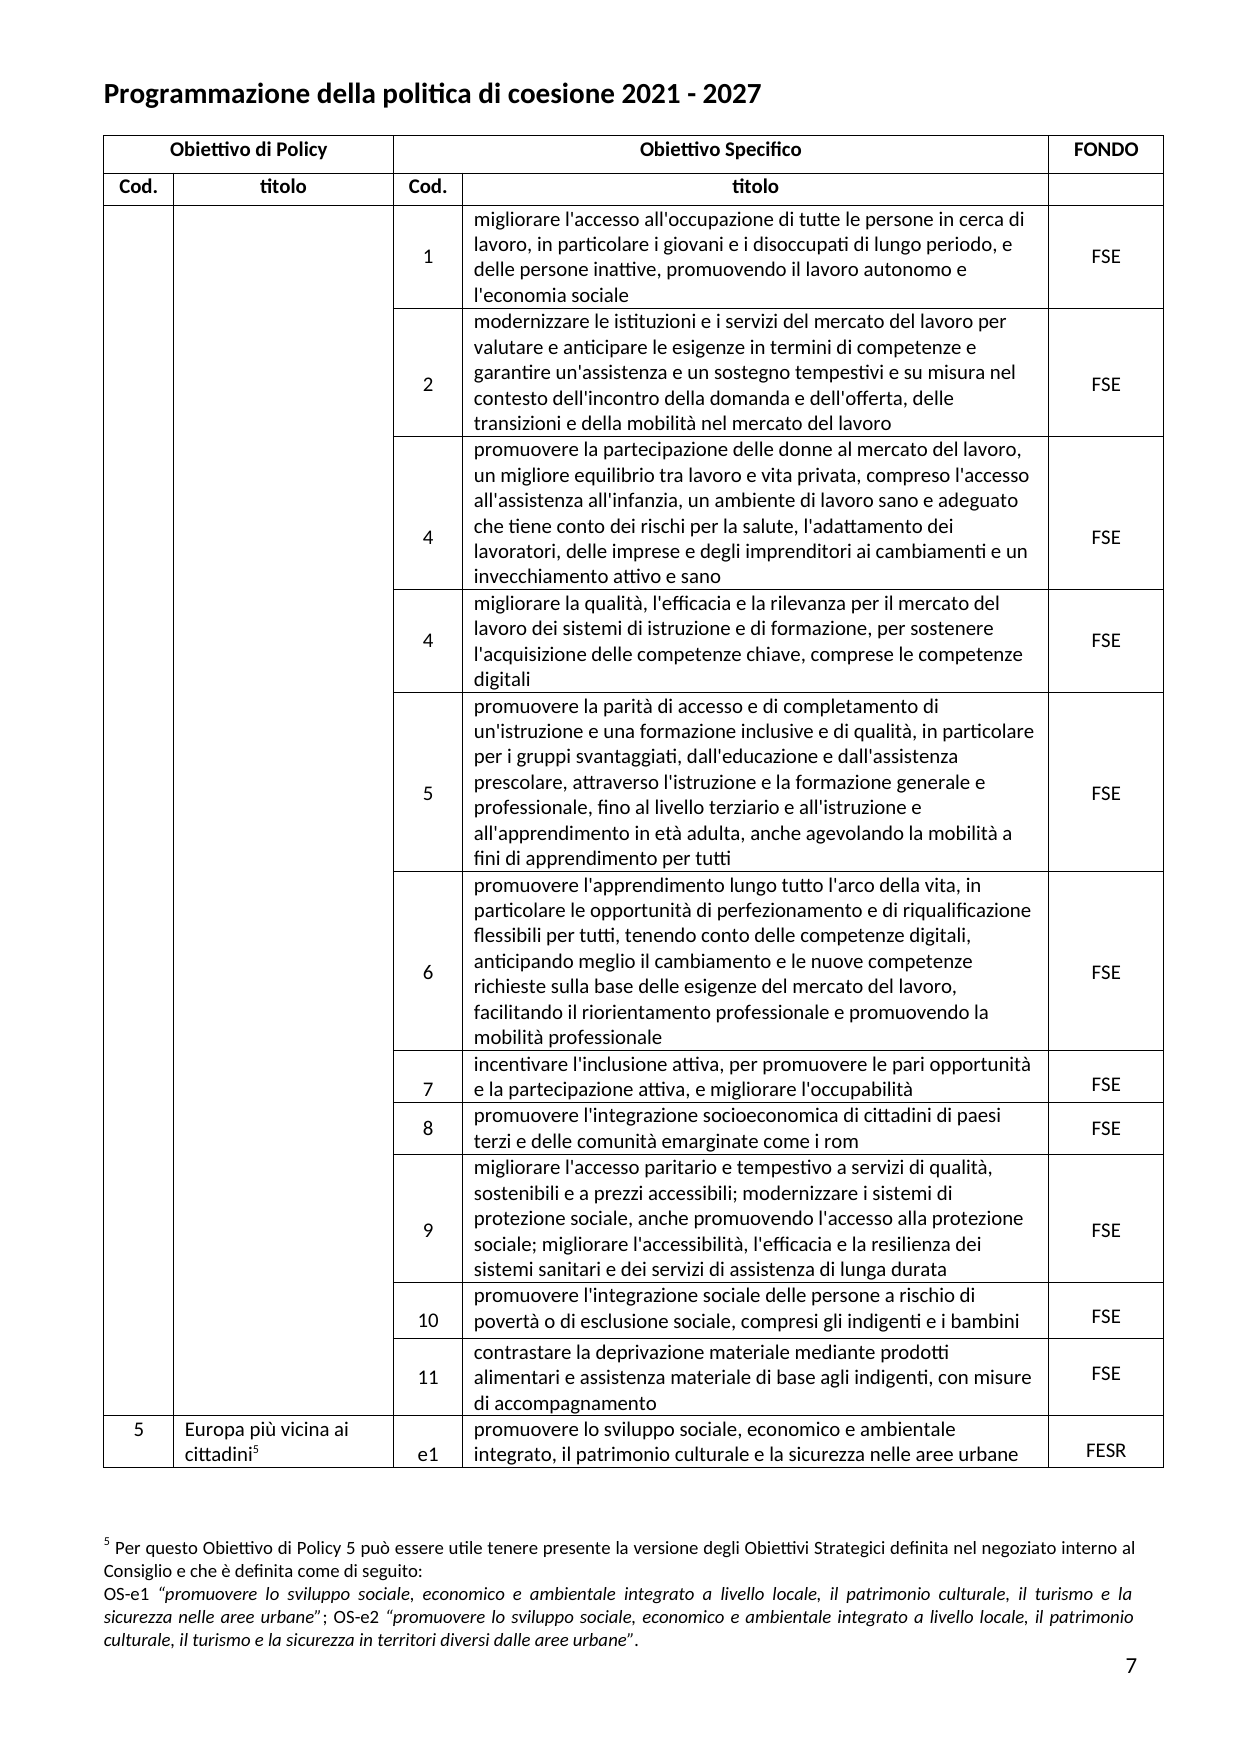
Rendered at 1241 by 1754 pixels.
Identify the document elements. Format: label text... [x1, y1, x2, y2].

table_header Obiettivo di Policy [104, 136, 393, 172]
table_cell FSE [1049, 1051, 1163, 1102]
table_cell Cod. [104, 174, 173, 205]
table_cell titolo [174, 174, 393, 205]
table_cell promuovere lo sviluppo sociale, economico e ambientale integrato, il patrimonio culturale e la sicurezza nelle aree urbane [463, 1416, 1048, 1467]
table_cell promuovere l'integrazione sociale delle persone a rischio di povertà o di esclusione sociale, compresi gli indigenti e i bambini [463, 1283, 1048, 1338]
table_cell FSE [1049, 590, 1163, 692]
table_cell incentivare l'inclusione attiva, per promuovere le pari opportunità e la partecipazione attiva, e migliorare l'occupabilità [463, 1051, 1048, 1102]
table_cell FSE [1049, 437, 1163, 589]
table_cell 5 [104, 1416, 173, 1467]
table_cell 11 [394, 1339, 462, 1415]
table_cell 2 [394, 309, 462, 436]
table_header FONDO [1049, 136, 1163, 172]
table_header Obiettivo Specifico [394, 136, 1048, 172]
table_cell FSE [1049, 693, 1163, 871]
table_cell migliorare l'accesso paritario e tempestivo a servizi di qualità, sostenibili e a prezzi accessibili; modernizzare i sistemi di protezione sociale, anche promuovendo l'accesso alla protezione sociale; migliorare l'accessibilità, l'efficacia e la resilienza dei sistemi sanitari e dei servizi di assistenza di lunga durata [463, 1155, 1048, 1282]
table_cell 10 [394, 1283, 462, 1338]
table_cell modernizzare le istituzioni e i servizi del mercato del lavoro per valutare e anticipare le esigenze in termini di competenze e garantire un'assistenza e un sostegno tempestivi e su misura nel contesto dell'incontro della domanda e dell'offerta, delle transizioni e della mobilità nel mercato del lavoro [463, 309, 1048, 436]
table_cell 4 [394, 590, 462, 692]
table_cell e1 [394, 1416, 462, 1467]
table_cell FSE [1049, 1283, 1163, 1338]
table_cell 8 [394, 1103, 462, 1153]
table_cell promuovere la parità di accesso e di completamento di un'istruzione e una formazione inclusive e di qualità, in particolare per i gruppi svantaggiati, dall'educazione e dall'assistenza prescolare, attraverso l'istruzione e la formazione generale e professionale, fino al livello terziario e all'istruzione e all'apprendimento in età adulta, anche agevolando la mobilità a fini di apprendimento per tutti [463, 693, 1048, 871]
table_cell FSE [1049, 1339, 1163, 1415]
table_cell contrastare la deprivazione materiale mediante prodotti alimentari e assistenza materiale di base agli indigenti, con misure di accompagnamento [463, 1339, 1048, 1415]
table_cell titolo [463, 174, 1048, 205]
table_cell migliorare la qualità, l'efficacia e la rilevanza per il mercato del lavoro dei sistemi di istruzione e di formazione, per sostenere l'acquisizione delle competenze chiave, comprese le competenze digitali [463, 590, 1048, 692]
table_cell promuovere l'apprendimento lungo tutto l'arco della vita, in particolare le opportunità di perfezionamento e di riqualificazione flessibili per tutti, tenendo conto delle competenze digitali, anticipando meglio il cambiamento e le nuove competenze richieste sulla base delle esigenze del mercato del lavoro, facilitando il riorientamento professionale e promuovendo la mobilità professionale [463, 872, 1048, 1050]
table_cell 7 [394, 1051, 462, 1102]
table_cell Cod. [394, 174, 462, 205]
table_cell FSE [1049, 206, 1163, 307]
table_cell migliorare l'accesso all'occupazione di tutte le persone in cerca di lavoro, in particolare i giovani e i disoccupati di lungo periodo, e delle persone inattive, promuovendo il lavoro autonomo e l'economia sociale [463, 206, 1048, 307]
table_cell promuovere l'integrazione socioeconomica di cittadini di paesi terzi e delle comunità emarginate come i rom [463, 1103, 1048, 1153]
table_cell 4 [394, 437, 462, 589]
table_cell FSE [1049, 1103, 1163, 1153]
table_cell [1049, 174, 1163, 205]
table_cell Europa più vicina ai cittadini [174, 1416, 393, 1467]
table_cell 9 [394, 1155, 462, 1282]
table_cell 1 [394, 206, 462, 307]
table_cell FSE [1049, 872, 1163, 1050]
table_cell FSE [1049, 1155, 1163, 1282]
table_cell FESR [1049, 1416, 1163, 1467]
table_cell promuovere la partecipazione delle donne al mercato del lavoro, un migliore equilibrio tra lavoro e vita privata, compreso l'accesso all'assistenza all'infanzia, un ambiente di lavoro sano e adeguato che tiene conto dei rischi per la salute, l'adattamento dei lavoratori, delle imprese e degli imprenditori ai cambiamenti e un invecchiamento attivo e sano [463, 437, 1048, 589]
table_cell FSE [1049, 309, 1163, 436]
table_cell 6 [394, 872, 462, 1050]
table_cell 5 [394, 693, 462, 871]
